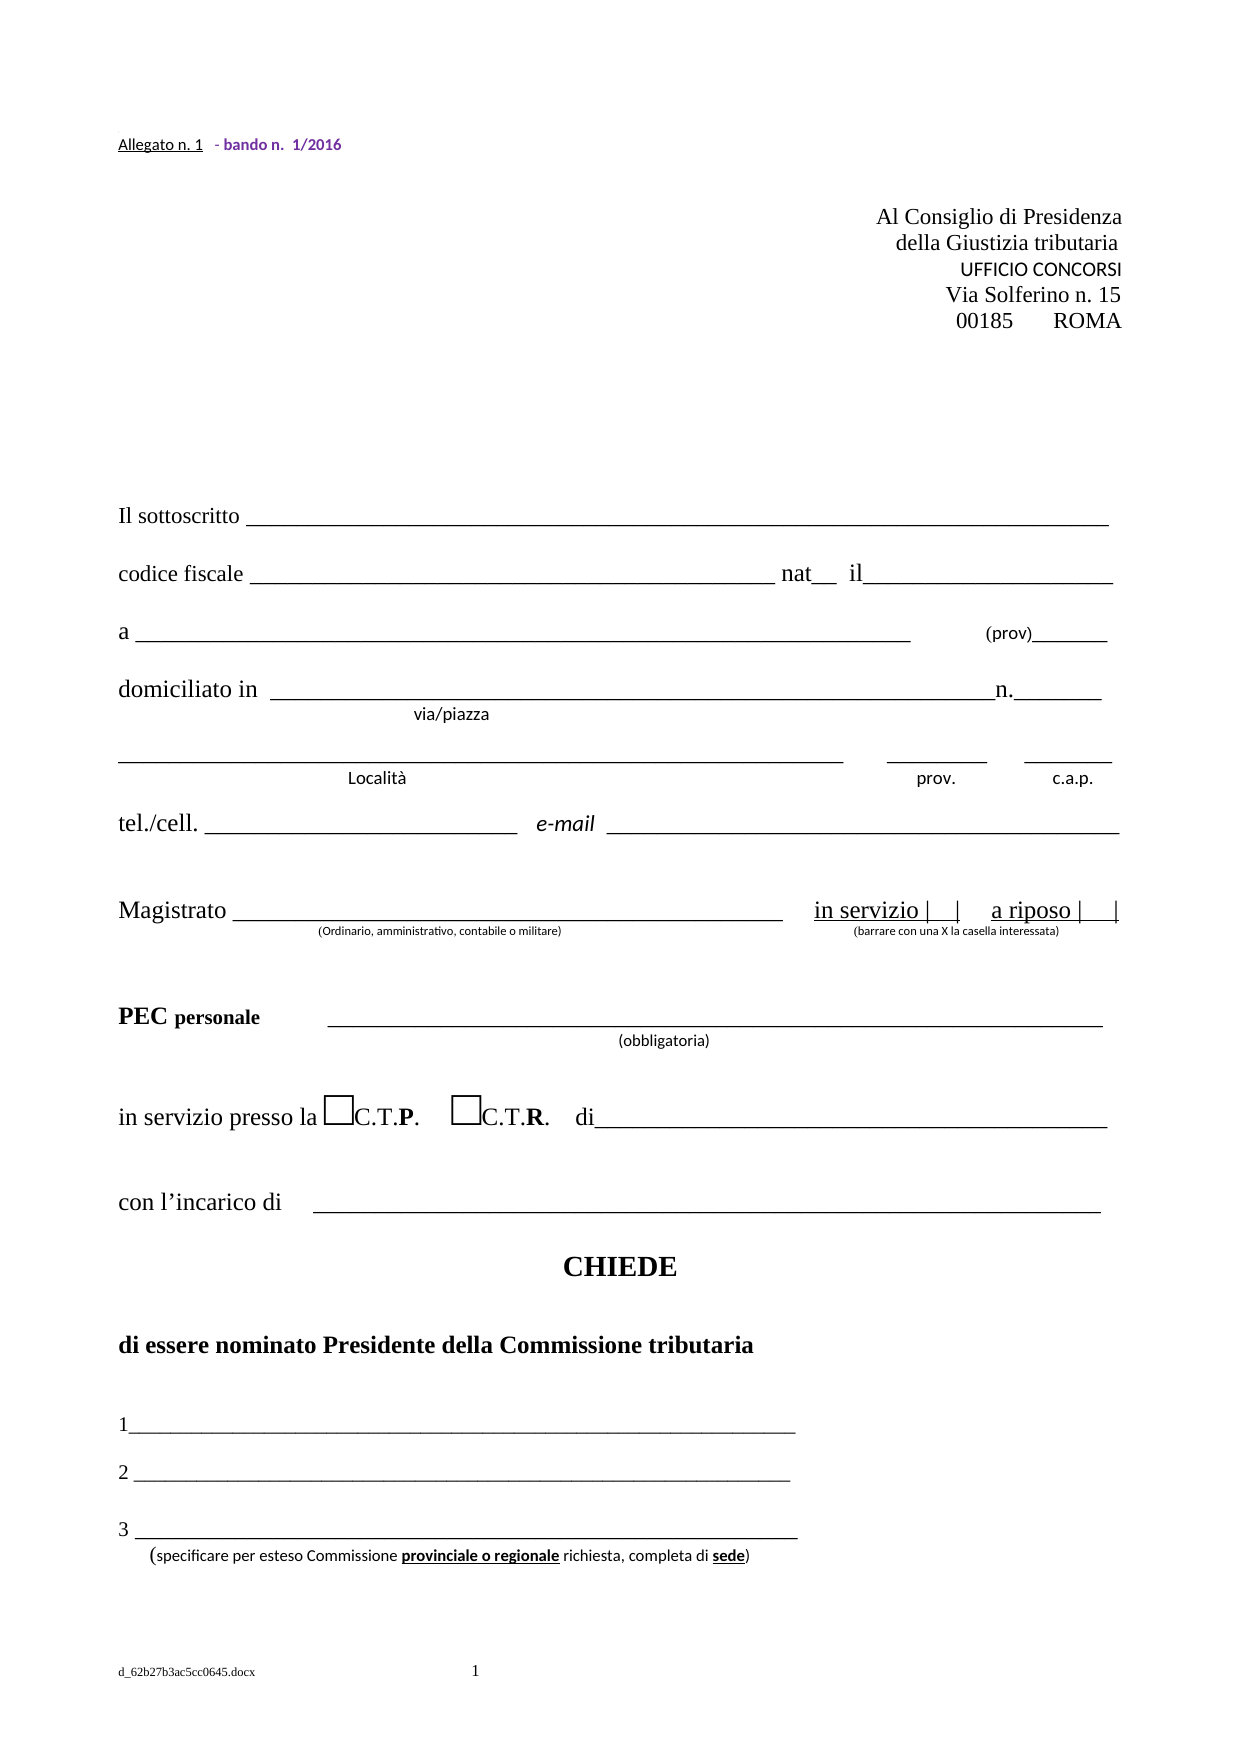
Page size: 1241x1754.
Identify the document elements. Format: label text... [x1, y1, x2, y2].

text Località prov. c.a.p. [118, 766, 1122, 789]
text della Giustizia tributaria [118, 229, 1122, 256]
text PEC personale ______________________________________________________________ [118, 1001, 1122, 1030]
text Via Solferino n. 15 [118, 281, 1122, 308]
text (obbligatoria) [118, 1030, 1122, 1050]
text UFFICIO CONCORSI [118, 256, 1122, 281]
text con l’incarico di _______________________________________________________________ [118, 1187, 1122, 1216]
text domiciliato in __________________________________________________________n._______ [118, 674, 1122, 703]
text 2 _______________________________________________________________ [118, 1460, 1122, 1484]
text __________________________________________________________ ________ _______ [118, 737, 1122, 766]
text 00185 ROMA [118, 308, 1122, 334]
text (Ordinario, amministrativo, contabile o militare) (barrare con una X la casella interessata) [118, 924, 1122, 939]
text Al Consiglio di Presidenza [118, 203, 1122, 229]
text a ______________________________________________________________ (prov)______ [118, 616, 1122, 645]
text (specificare per esteso Commissione provinciale o regionale richiesta, completa di sede) [118, 1542, 1122, 1566]
text di essere nominato Presidente della Commissione tributaria [118, 1331, 1122, 1359]
text Magistrato ____________________________________________ in servizio | | a riposo | | [118, 895, 1122, 924]
text Allegato n. 1 - bando n. 1/2016 [118, 134, 1122, 154]
text CHIEDE [118, 1249, 1122, 1283]
text tel./cell. _________________________ e-mail _________________________________________ [118, 808, 1122, 837]
text via/piazza [340, 703, 1122, 726]
text 3 _____________________________________________________ [118, 1513, 1122, 1542]
text in servizio presso la □C.T.P. □C.T.R. di_________________________________________ [118, 1079, 1122, 1137]
text 1________________________________________________________________ [118, 1412, 1122, 1436]
text Il sottoscritto _____________________________________________________________________ [118, 501, 1122, 529]
text codice fiscale __________________________________________ nat__ il____________________ [118, 558, 1122, 587]
